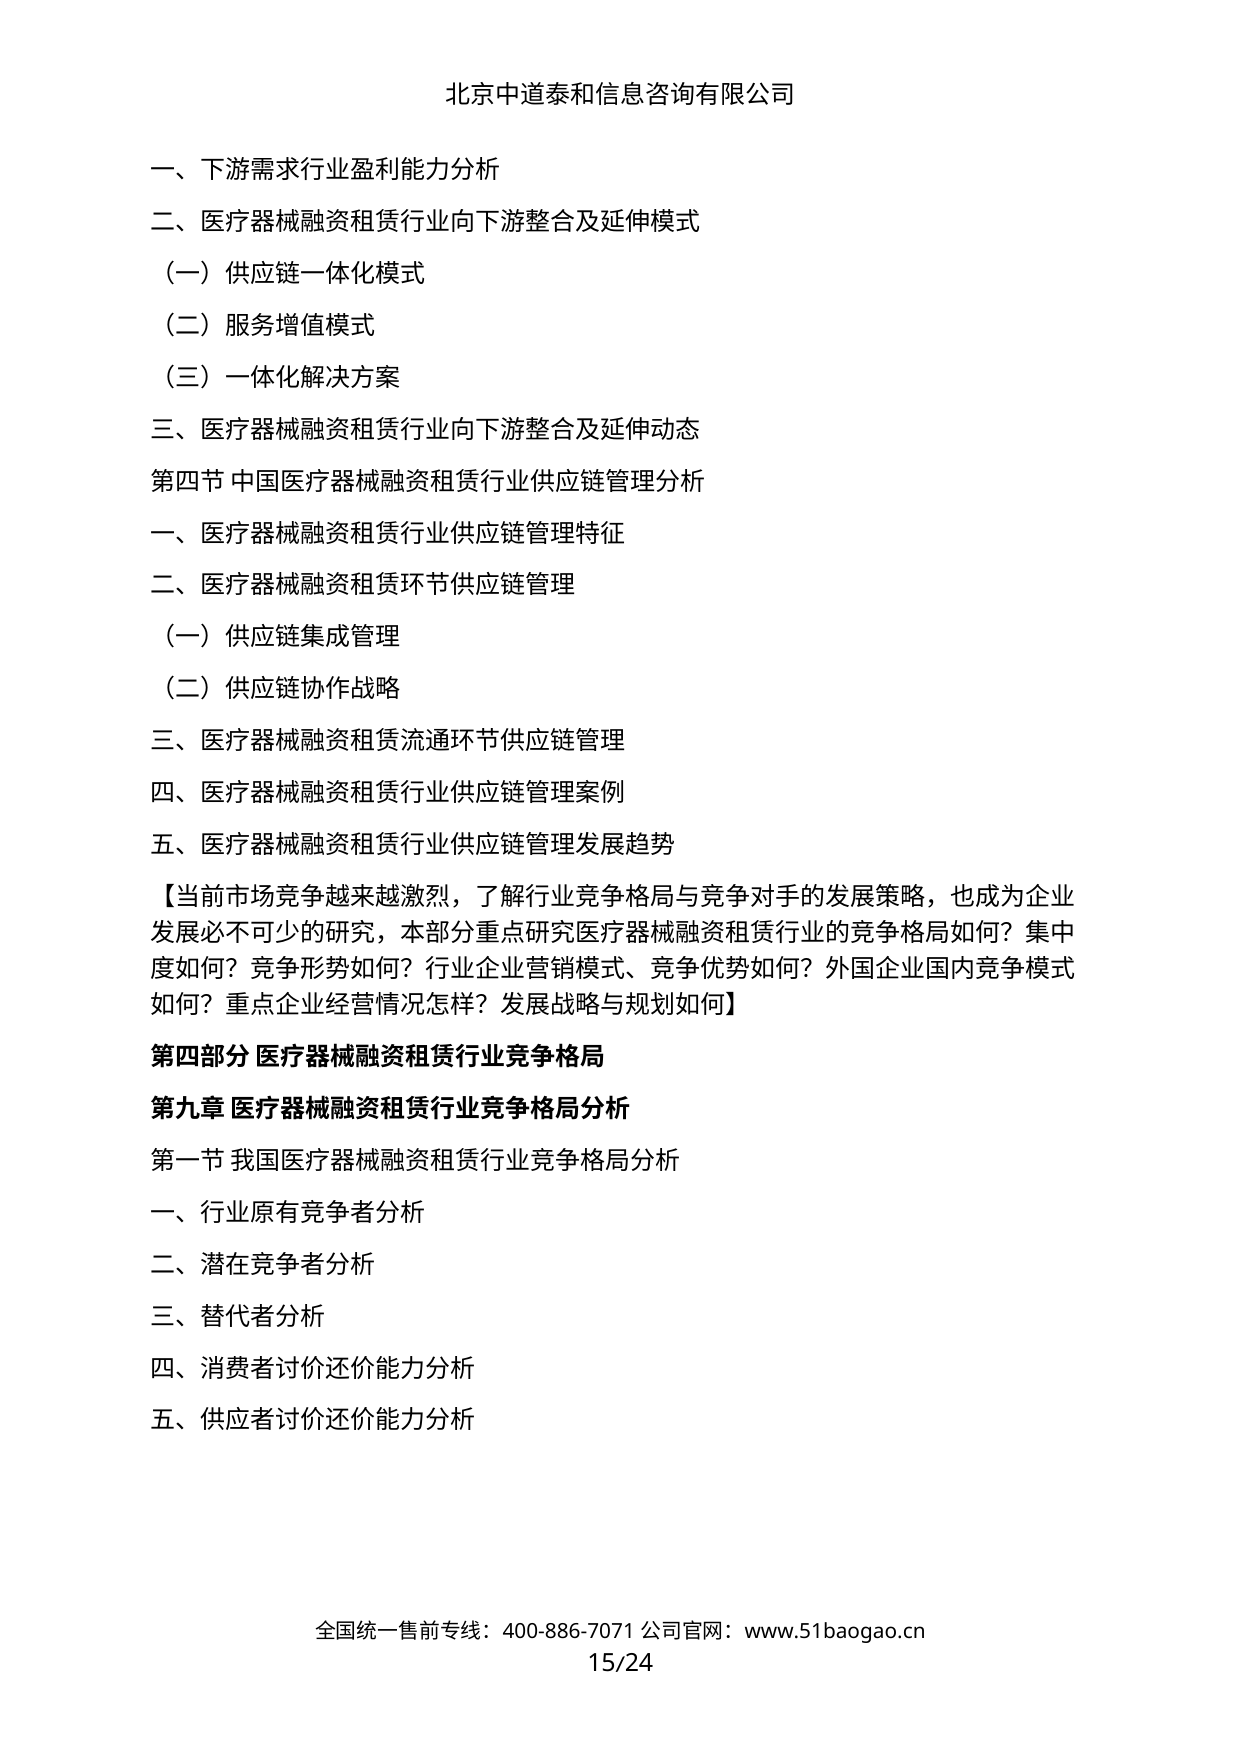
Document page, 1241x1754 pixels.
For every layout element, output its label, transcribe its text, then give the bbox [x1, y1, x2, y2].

text 四、消费者讨价还价能力分析 [150, 1348, 1090, 1384]
text 四、医疗器械融资租赁行业供应链管理案例 [150, 772, 1090, 809]
text 第四节 中国医疗器械融资租赁行业供应链管理分析 [150, 461, 1090, 497]
text 二、医疗器械融资租赁行业向下游整合及延伸模式 [150, 202, 1090, 238]
text （二）供应链协作战略 [150, 669, 1090, 705]
text 第九章 医疗器械融资租赁行业竞争格局分析 [150, 1089, 1090, 1125]
text （二）服务增值模式 [150, 306, 1090, 342]
text 三、医疗器械融资租赁行业向下游整合及延伸动态 [150, 409, 1090, 446]
text 二、潜在竞争者分析 [150, 1244, 1090, 1281]
text 三、医疗器械融资租赁流通环节供应链管理 [150, 721, 1090, 757]
text 一、下游需求行业盈利能力分析 [150, 150, 1090, 186]
text 第一节 我国医疗器械融资租赁行业竞争格局分析 [150, 1141, 1090, 1177]
text （一）供应链集成管理 [150, 617, 1090, 653]
text （一）供应链一体化模式 [150, 254, 1090, 290]
text （三）一体化解决方案 [150, 357, 1090, 394]
text 第四部分 医疗器械融资租赁行业竞争格局 [150, 1037, 1090, 1073]
text 三、替代者分析 [150, 1296, 1090, 1332]
text 五、医疗器械融资租赁行业供应链管理发展趋势 [150, 824, 1090, 861]
text 一、医疗器械融资租赁行业供应链管理特征 [150, 513, 1090, 549]
text 【当前市场竞争越来越激烈，了解行业竞争格局与竞争对手的发展策略，也成为企业发展必不可少的研究，本部分重点研究医疗器械融资租赁行业的竞争格局如何？集中度如何？竞争形势如何？行业企业营销模式、竞争优势如何？外国企业国内竞争模式如何？重点企业经营情况怎样？发展战略与规划如何】 [150, 876, 1090, 1021]
text 一、行业原有竞争者分析 [150, 1192, 1090, 1229]
text 五、供应者讨价还价能力分析 [150, 1400, 1090, 1436]
text 二、医疗器械融资租赁环节供应链管理 [150, 565, 1090, 601]
